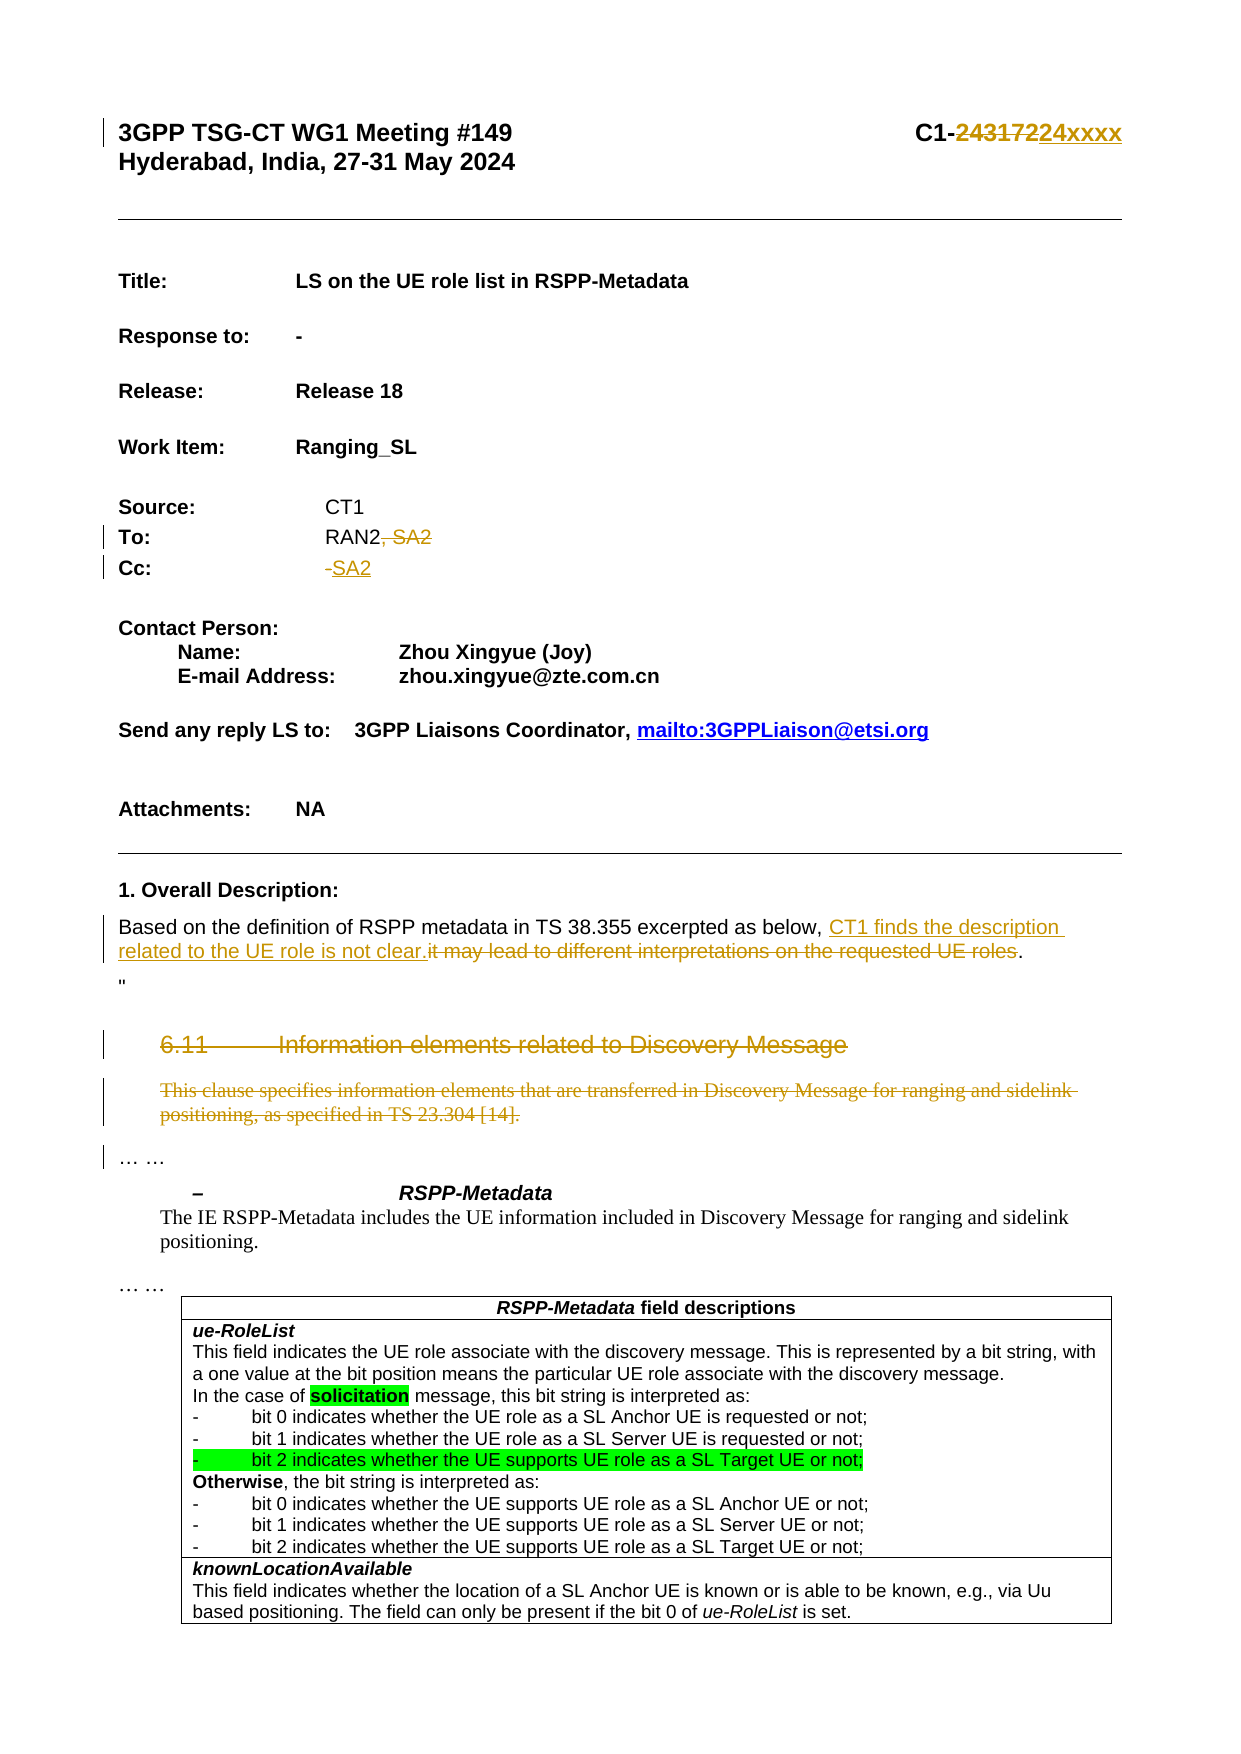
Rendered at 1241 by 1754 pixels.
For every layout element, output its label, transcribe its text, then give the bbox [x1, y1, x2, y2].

title Response to: - [118, 324, 1122, 348]
text … … [118, 1145, 1122, 1169]
table_header RSPP-Metadata field descriptions [182, 1297, 1111, 1319]
text Hyderabad, India, 27-31 May 2024 [118, 147, 1122, 176]
table_cell ue-RoleList This field indicates the UE role associate with the discovery message. This is represented by a bit string, with a one value at the bit position means the particular UE role associate with the discovery message. In the case of solicitation message, this bit string is interpreted as: - bit 0 indicates whether the UE role as a SL Anchor UE is requested or not; - bit 1 indicates whether the UE role as a SL Server UE is requested or not; - bit 2 indicates whether the UE supports UE role as a SL Target UE or not; Otherwise, the bit string is interpreted as: - bit 0 indicates whether the UE supports UE role as a SL Anchor UE or not; - bit 1 indicates whether the UE supports UE role as a SL Server UE or not; - bit 2 indicates whether the UE supports UE role as a SL Target UE or not; [182, 1320, 1111, 1557]
title Work Item: Ranging_SL [118, 434, 1122, 458]
text E-mail Address: zhou.xingyue@zte.com.cn [177, 664, 1122, 688]
text … … [118, 1272, 1122, 1296]
table_cell knownLocationAvailable This field indicates whether the location of a SL Anchor UE is known or is able to be known, e.g., via Uu based positioning. The field can only be present if the bit 0 of ue-RoleList is set. [182, 1558, 1111, 1623]
text Source: CT1 [118, 495, 1122, 519]
text Name: Zhou Xingyue (Joy) [177, 640, 1122, 664]
text Send any reply LS to: 3GPP Liaisons Coordinator, mailto:3GPPLiaison@etsi.org [118, 718, 1122, 742]
text " [118, 975, 1122, 999]
title Attachments: NA [118, 797, 1122, 821]
title Release: Release 18 [118, 379, 1122, 403]
text 3GPP TSG-CT WG1 Meeting #149 C1- [118, 118, 1122, 147]
text Cc: [118, 555, 1122, 579]
text The IE RSPP-Metadata includes the UE information included in Discovery Message for ranging and sidelink positioning. [160, 1205, 1122, 1253]
title Title: LS on the UE role list in RSPP-Metadata [118, 269, 1122, 293]
text To: RAN2 [118, 525, 1122, 549]
text Contact Person: [118, 616, 1122, 640]
text Based on the definition of RSPP metadata in TS 38.355 excerpted as below, . [118, 915, 1122, 963]
text 1. Overall Description: [118, 878, 1122, 902]
subtitle – RSPP-Metadata [192, 1181, 1122, 1205]
